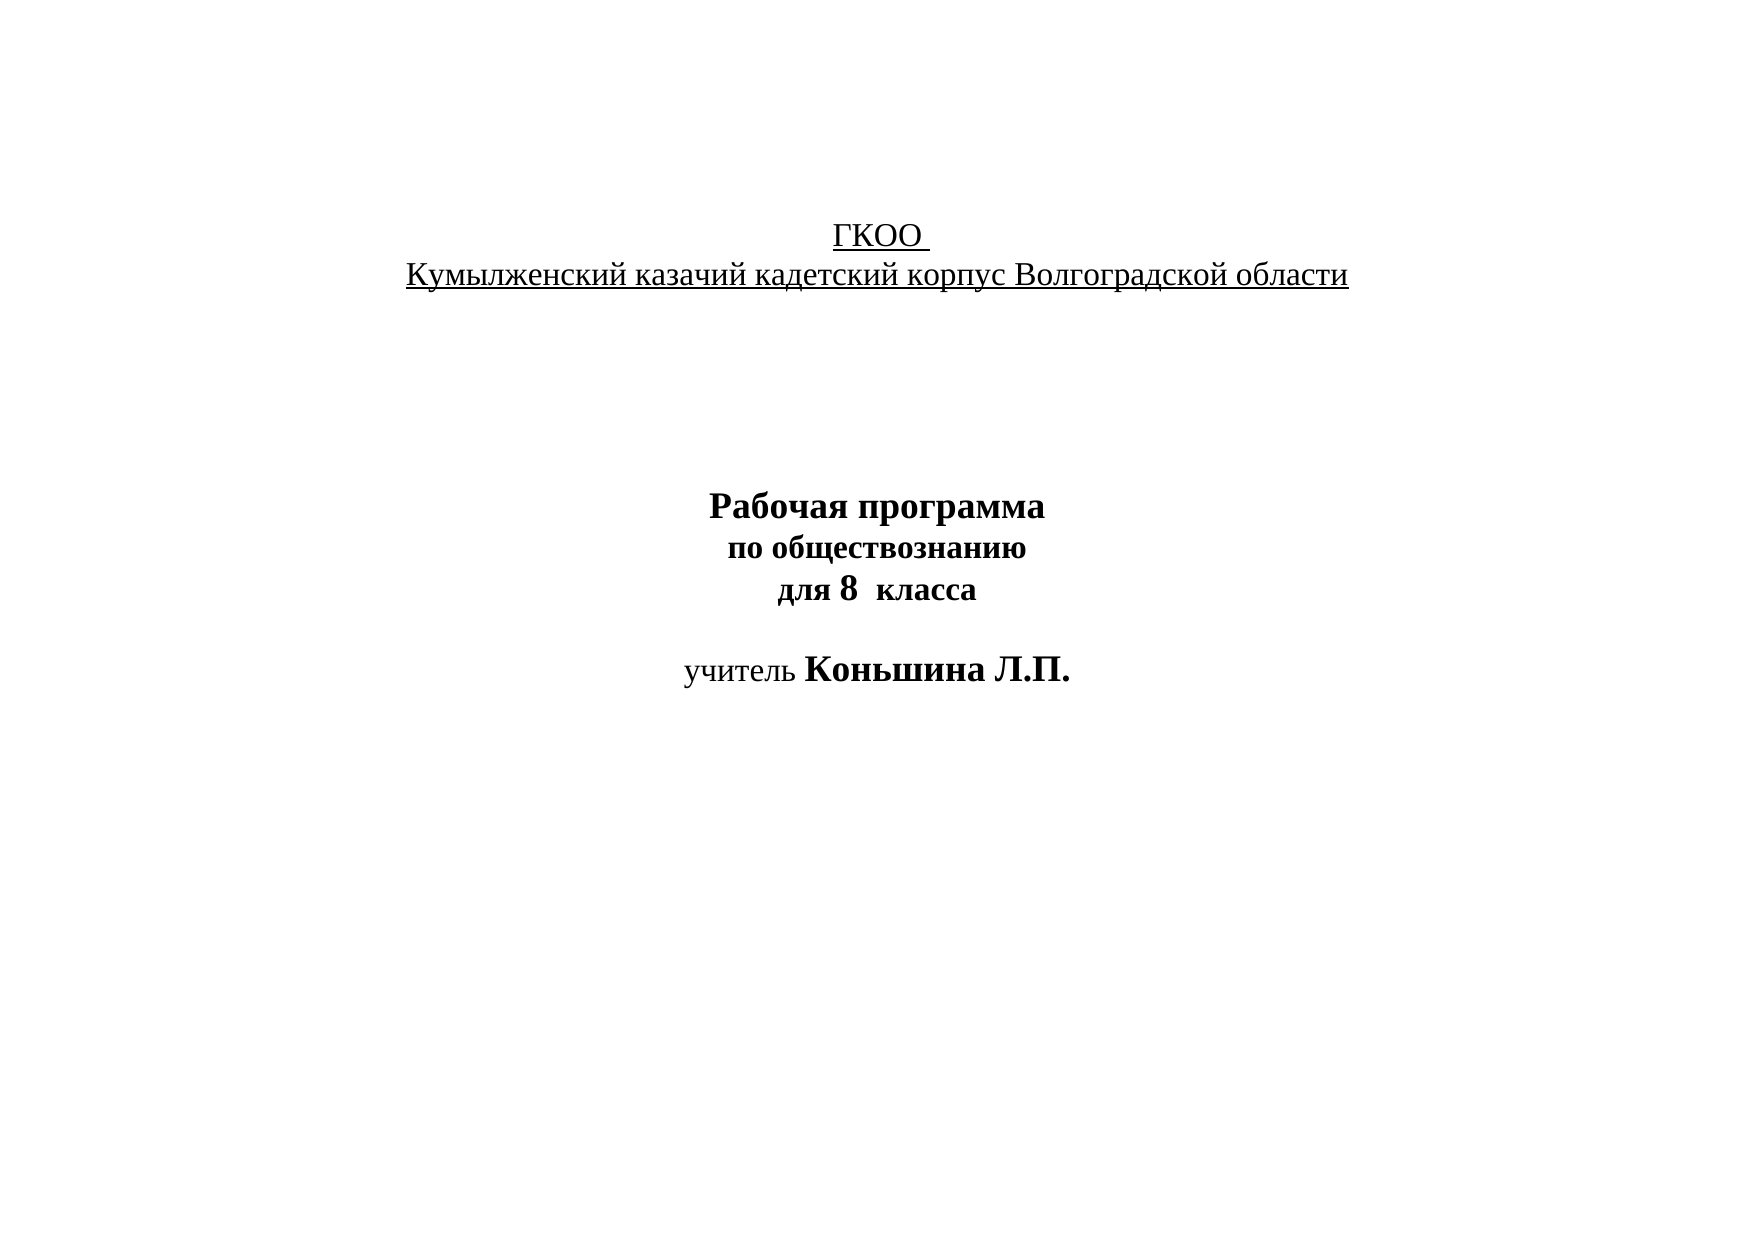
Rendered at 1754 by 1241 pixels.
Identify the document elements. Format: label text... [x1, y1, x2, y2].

text ГКОО [118, 216, 1636, 254]
text Кумылженский казачий кадетский корпус Волгоградской области [118, 254, 1636, 292]
text учитель Коньшина Л.П. [118, 647, 1636, 690]
text Рабочая программа [118, 484, 1636, 527]
text по обществознанию [118, 527, 1636, 565]
text для 8 класса [118, 565, 1636, 608]
